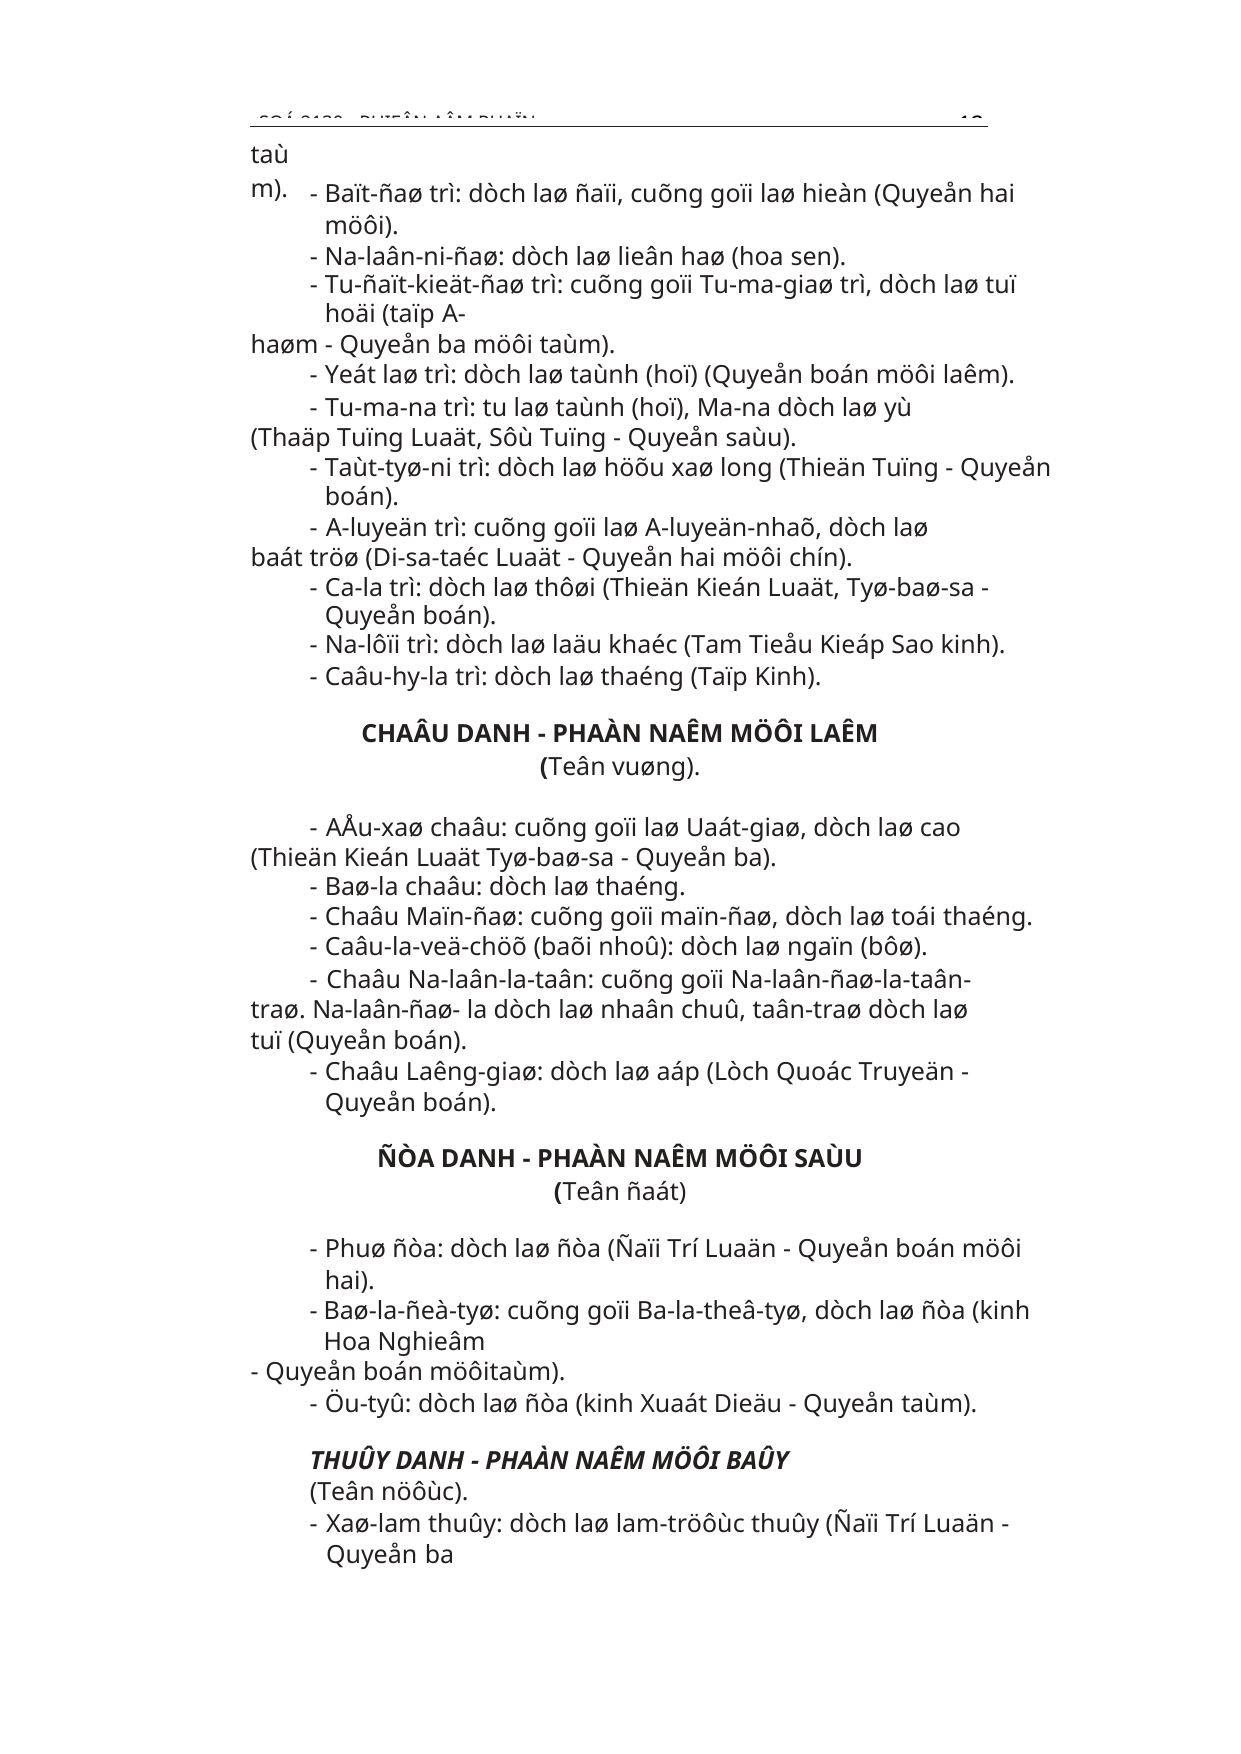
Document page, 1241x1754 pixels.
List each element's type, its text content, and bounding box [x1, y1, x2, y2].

list Chaâu Laêng-giaø: dòch laø aáp (Lòch Quoác Truyeän - Quyeån boán). [309, 1056, 1065, 1117]
text (Teân ñaát) [248, 1174, 991, 1207]
text (Teân vuøng). [248, 749, 991, 782]
list Taùt-tyø-ni trì: dòch laø höõu xaø long (Thieän Tuïng - Quyeån boán). [309, 453, 1065, 511]
list Na-laân-ni-ñaø: dòch laø lieân haø (hoa sen). [309, 241, 1065, 271]
list Tu-ñaït-kieät-ñaø trì: cuõng goïi Tu-ma-giaø trì, dòch laø tuï hoäi (taïp A- [309, 271, 1065, 328]
list Na-lôïi trì: dòch laø laäu khaéc (Tam Tieåu Kieáp Sao kinh). [309, 630, 1065, 660]
list Caâu-hy-la trì: dòch laø thaéng (Taïp Kinh). [309, 660, 1065, 692]
list Tu-ma-na trì: tu laø taùnh (hoï), Ma-na dòch laø yù (Thaäp Tuïng Luaät, Sôù Tuïng - Quyeån saùu). [250, 391, 988, 453]
list Baø-la-ñeà-tyø: cuõng goïi Ba-la-theâ-tyø, dòch laø ñòa (kinh Hoa Nghieâm [309, 1296, 1065, 1356]
list AÅu-xaø chaâu: cuõng goïi laø Uaát-giaø, dòch laø cao (Thieän Kieán Luaät Tyø-baø-sa - Quyeån ba). [250, 812, 982, 873]
text THUÛY DANH - PHAÀN NAÊM MÖÔI BAÛY [309, 1444, 1065, 1475]
list Öu-tyû: dòch laø ñòa (kinh Xuaát Dieäu - Quyeån taùm). [309, 1387, 1065, 1418]
list A-luyeän trì: cuõng goïi laø A-luyeän-nhaõ, dòch laø baát tröø (Di-sa-taéc Luaät - Quyeån hai möôi chín). [250, 512, 982, 574]
text haøm - Quyeån ba möôi taùm). [250, 328, 1065, 359]
list Chaâu Na-laân-la-taân: cuõng goïi Na-laân-ñaø-la-taân-traø. Na-laân-ñaø- la dòch laø nhaân chuû, taân-traø dòch laø tuï (Quyeån boán). [250, 963, 982, 1056]
text (Teân nöôùc). [309, 1475, 1065, 1506]
list Baø-la chaâu: dòch laø thaéng. [309, 873, 1065, 901]
subtitle ÑÒA DANH - PHAÀN NAÊM MÖÔI SAÙU [248, 1141, 992, 1174]
list Baït-ñaø trì: dòch laø ñaïi, cuõng goïi laø hieàn (Quyeån hai möôi). [309, 178, 1065, 241]
list Caâu-la-veä-chöõ (baõi nhoû): dòch laø ngaïn (bôø). [309, 931, 1065, 962]
list Yeát laø trì: dòch laø taùnh (hoï) (Quyeån boán möôi laêm). [309, 359, 1065, 390]
text taùm). [250, 137, 306, 205]
list Phuø ñòa: dòch laø ñòa (Ñaïi Trí Luaän - Quyeån boán möôi hai). [309, 1233, 1065, 1296]
list Chaâu Maïn-ñaø: cuõng goïi maïn-ñaø, dòch laø toái thaéng. [309, 901, 1065, 931]
list Xaø-lam thuûy: dòch laø lam-tröôùc thuûy (Ñaïi Trí Luaän - Quyeån ba [309, 1506, 1065, 1570]
list Quyeån boán möôitaùm). [250, 1356, 1065, 1387]
subtitle CHAÂU DANH - PHAÀN NAÊM MÖÔI LAÊM [248, 716, 991, 749]
list Ca-la trì: dòch laø thôøi (Thieän Kieán Luaät, Tyø-baø-sa - Quyeån boán). [309, 574, 1065, 630]
